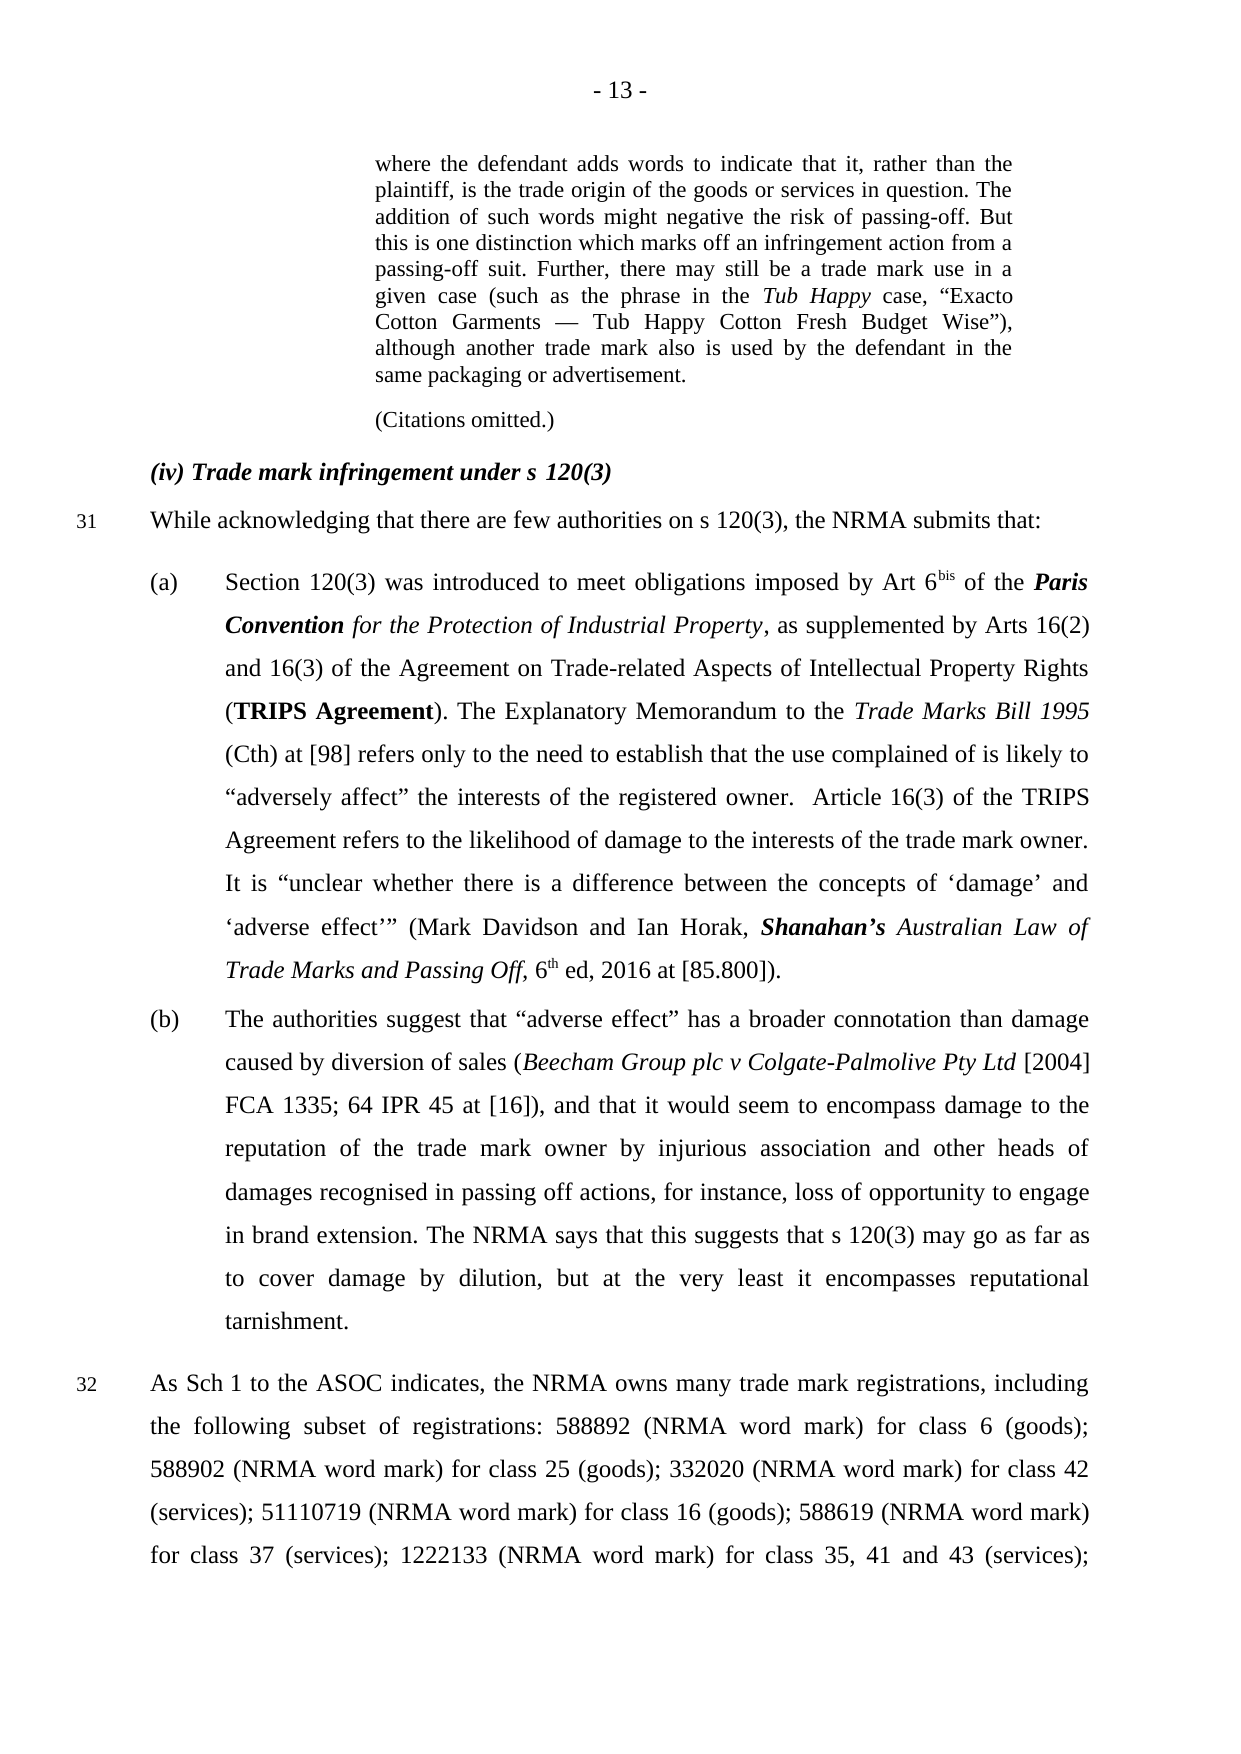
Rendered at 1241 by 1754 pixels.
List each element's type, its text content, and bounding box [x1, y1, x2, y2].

list Section 120(3) was introduced to meet obligations imposed by Art 6bis of the Paris Convention for the Protection of Industrial Property, as supplemented by Arts 16(2) and 16(3) of the Agreement on Trade-related Aspects of Intellectual Property Rights (TRIPS Agreement). The Explanatory Memorandum to the Trade Marks Bill 1995 (Cth) at [98] refers only to the need to establish that the use complained of is likely to “adversely affect” the interests of the registered owner. Article 16(3) of the TRIPS Agreement refers to the likelihood of damage to the interests of the trade mark owner. It is “unclear whether there is a difference between the concepts of ‘damage’ and ‘adverse effect’” (Mark Davidson and Ian Horak, Shanahan’s Australian Law of Trade Marks and Passing Off, 6th ed, 2016 at [85.800]). [150, 567, 1090, 983]
subtitle (iv) Trade mark infringement under s 120(3) [150, 457, 1090, 486]
list The authorities suggest that “adverse effect” has a broader connotation than damage caused by diversion of sales (Beecham Group plc v Colgate-Palmolive Pty Ltd [2004] FCA 1335; 64 IPR 45 at [16]), and that it would seem to encompass damage to the reputation of the trade mark owner by injurious association and other heads of damages recognised in passing off actions, for instance, loss of opportunity to engage in brand extension. The NRMA says that this suggests that s 120(3) may go as far as to cover damage by dilution, but at the very least it encompasses reputational tarnishment. [150, 1004, 1090, 1335]
text (Citations omitted.) [375, 406, 1013, 432]
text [375, 150, 1013, 387]
text While acknowledging that there are few authorities on s 120(3), the NRMA submits that: [76, 505, 1090, 533]
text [76, 1368, 1090, 1569]
